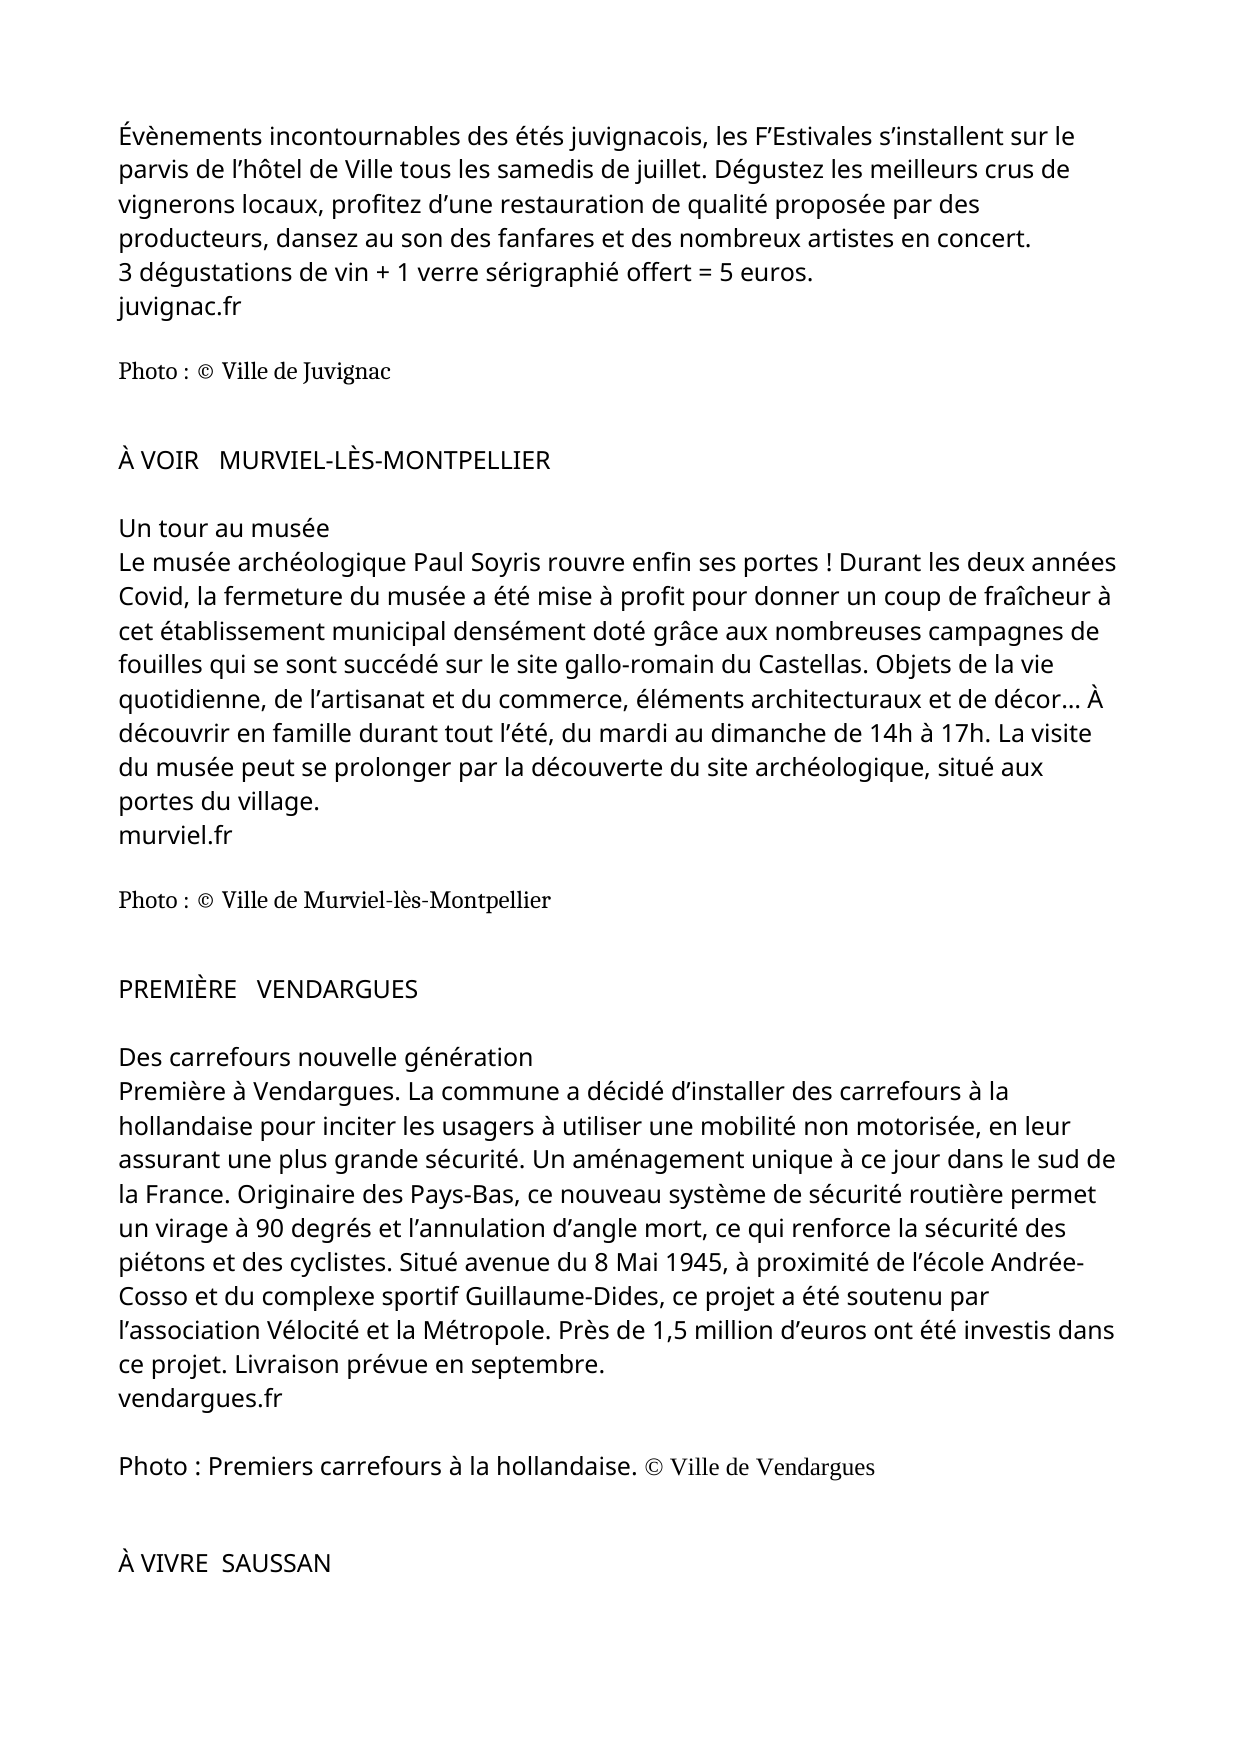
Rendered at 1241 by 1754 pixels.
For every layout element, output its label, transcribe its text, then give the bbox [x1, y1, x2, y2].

text Un tour au musée [118, 511, 1122, 545]
text vendargues.fr [118, 1381, 1122, 1415]
text murviel.fr [118, 817, 1122, 852]
text Le musée archéologique Paul Soyris rouvre enfin ses portes ! Durant les deux années Covid, la fermeture du musée a été mise à profit pour donner un coup de fraîcheur à cet établissement municipal densément doté grâce aux nombreuses campagnes de fouilles qui se sont succédé sur le site gallo-romain du Castellas. Objets de la vie quotidienne, de l’artisanat et du commerce, éléments architecturaux et de décor… À découvrir en famille durant tout l’été, du mardi au dimanche de 14h à 17h. La visite du musée peut se prolonger par la découverte du site archéologique, situé aux portes du village. [118, 545, 1122, 817]
text Évènements incontournables des étés juvignacois, les F’Estivales s’installent sur le parvis de l’hôtel de Ville tous les samedis de juillet. Dégustez les meilleurs crus de vignerons locaux, profitez d’une restauration de qualité proposée par des producteurs, dansez au son des fanfares et des nombreux artistes en concert. 3 dégustations de vin + 1 verre sérigraphié offert = 5 euros. [118, 118, 1122, 288]
text Première à Vendargues. La commune a décidé d’installer des carrefours à la hollandaise pour inciter les usagers à utiliser une mobilité non motorisée, en leur assurant une plus grande sécurité. Un aménagement unique à ce jour dans le sud de la France. Originaire des Pays-Bas, ce nouveau système de sécurité routière permet un virage à 90 degrés et l’annulation d’angle mort, ce qui renforce la sécurité des piétons et des cyclistes. Situé avenue du 8 Mai 1945, à proximité de l’école Andrée-Cosso et du complexe sportif Guillaume-Dides, ce projet a été soutenu par l’association Vélocité et la Métropole. Près de 1,5 million d’euros ont été investis dans ce projet. Livraison prévue en septembre. [118, 1074, 1122, 1381]
text À VIVRE SAUSSAN [118, 1546, 1122, 1580]
text Des carrefours nouvelle génération [118, 1040, 1122, 1074]
text Photo : © Ville de Murviel-lès-Montpellier [118, 886, 1122, 914]
text Photo : Premiers carrefours à la hollandaise. © Ville de Vendargues [118, 1449, 1122, 1483]
text À VOIR MURVIEL-LÈS-MONTPELLIER [118, 443, 1122, 477]
text PREMIÈRE VENDARGUES [118, 972, 1122, 1006]
text juvignac.fr [118, 288, 1122, 322]
text Photo : © Ville de Juvignac [118, 357, 1122, 385]
